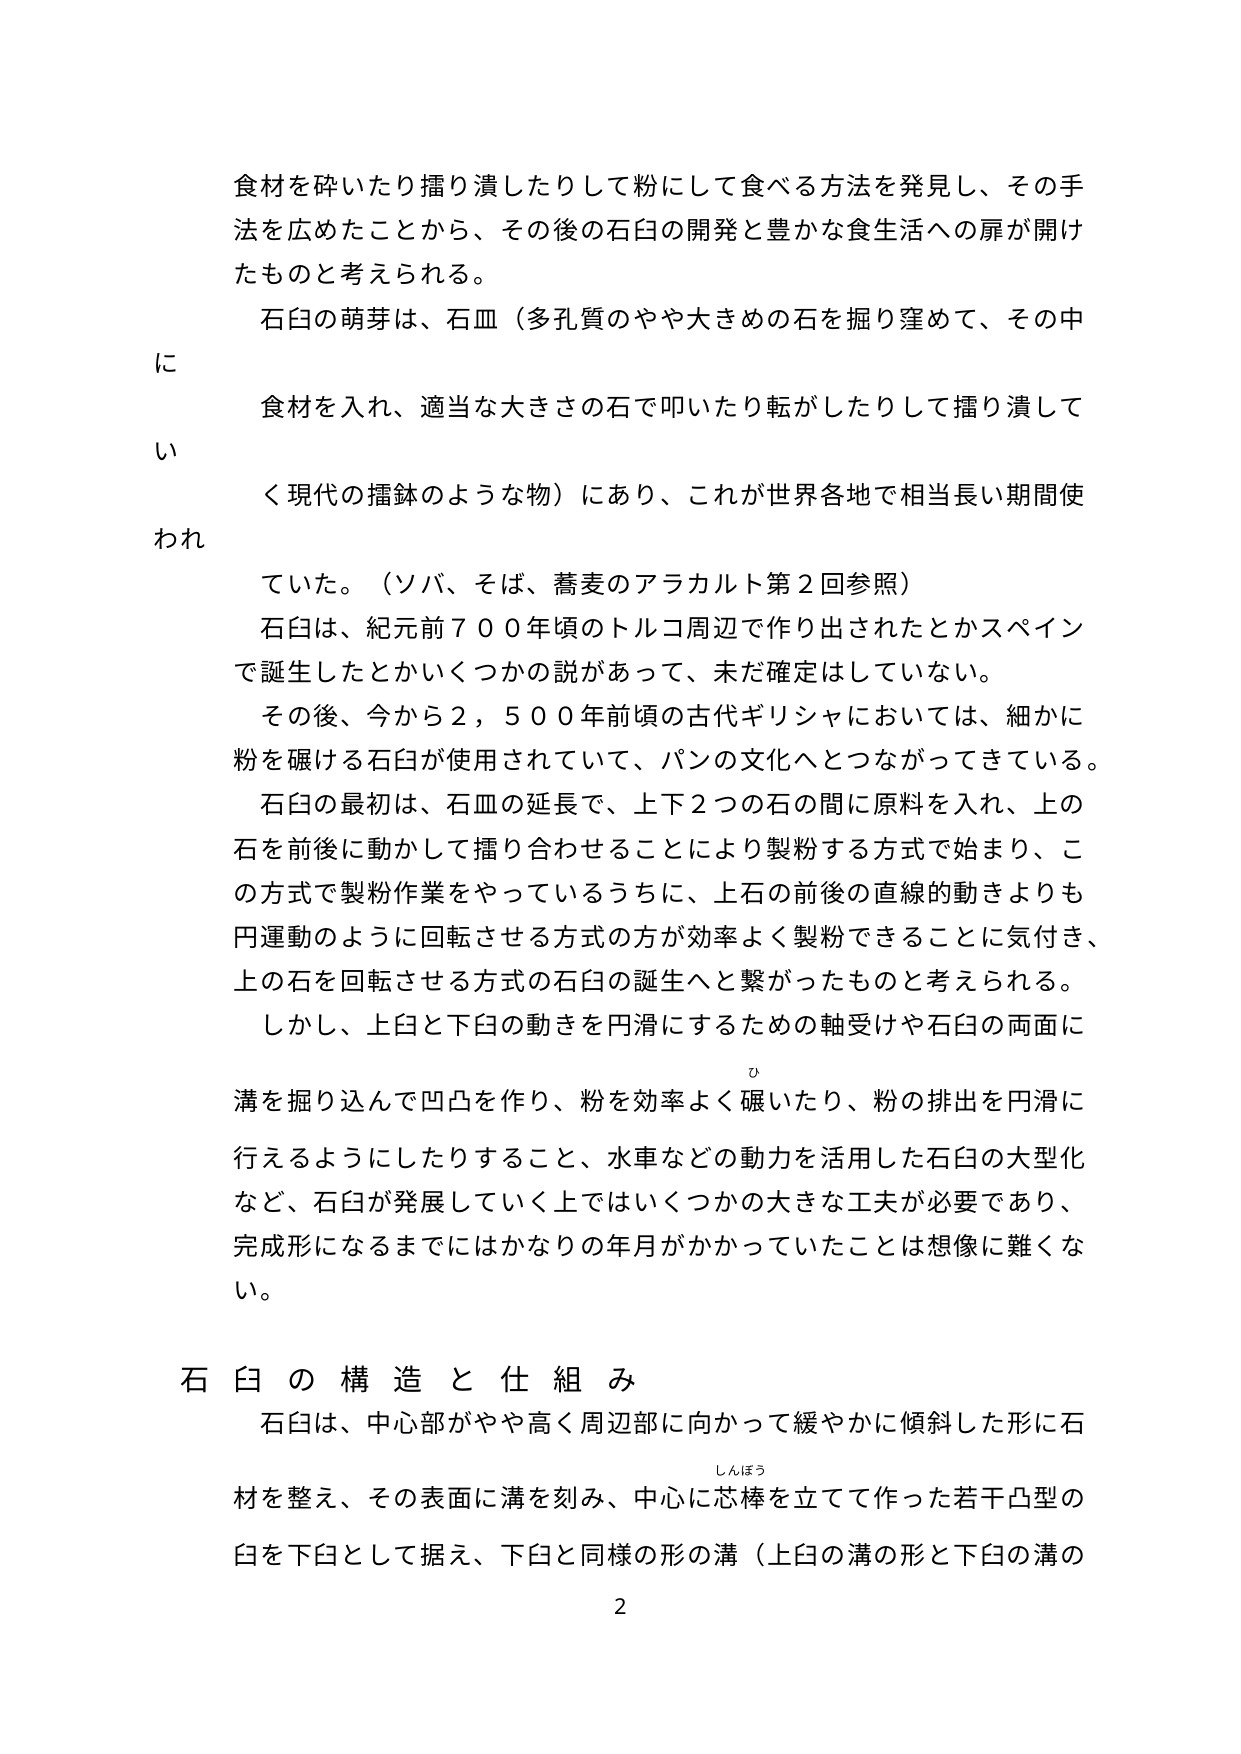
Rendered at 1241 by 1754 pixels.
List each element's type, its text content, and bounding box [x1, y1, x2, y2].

text 石臼の構造と仕組み [177, 1355, 1087, 1399]
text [153, 163, 1087, 295]
text 食材を入れ、適当な大きさの石で叩いたり転がしたりして擂り潰してい [153, 383, 1087, 472]
text く現代の擂鉢のような物）にあり、これが世界各地で相当長い期間使われ [153, 472, 1087, 560]
text その後、今から２，５００年前頃の古代ギリシャにおいては、細かに粉を碾ける石臼が使用されていて、パンの文化へとつながってきている。 [153, 693, 1087, 781]
text ていた。（ソバ、そば、蕎麦のアラカルト第２回参照） [153, 560, 1087, 604]
text 石臼は、紀元前７００年頃のトルコ周辺で作り出されたとかスペインで誕生したとかいくつかの説があって、未だ確定はしていない。 [153, 604, 1087, 693]
text 石臼の萌芽は、石皿（多孔質のやや大きめの石を掘り窪めて、その中に [153, 295, 1087, 383]
text しかし、上臼と下臼の動きを円滑にするための軸受けや石臼の両面に溝を掘り込んで凹凸を作り、粉を効率よくいたり、粉の排出を円滑に行えるようにしたりすること、水車などの動力を活用した石臼の大型化など、石臼が発展していく上ではいくつかの大きな工夫が必要であり、完成形になるまでにはかなりの年月がかかっていたことは想像に難くない。 [153, 1002, 1087, 1311]
text 石臼の最初は、石皿の延長で、上下２つの石の間に原料を入れ、上の石を前後に動かして擂り合わせることにより製粉する方式で始まり、この方式で製粉作業をやっているうちに、上石の前後の直線的動きよりも円運動のように回転させる方式の方が効率よく製粉できることに気付き、上の石を回転させる方式の石臼の誕生へと繋がったものと考えられる。 [153, 781, 1087, 1002]
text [153, 1399, 1087, 1576]
